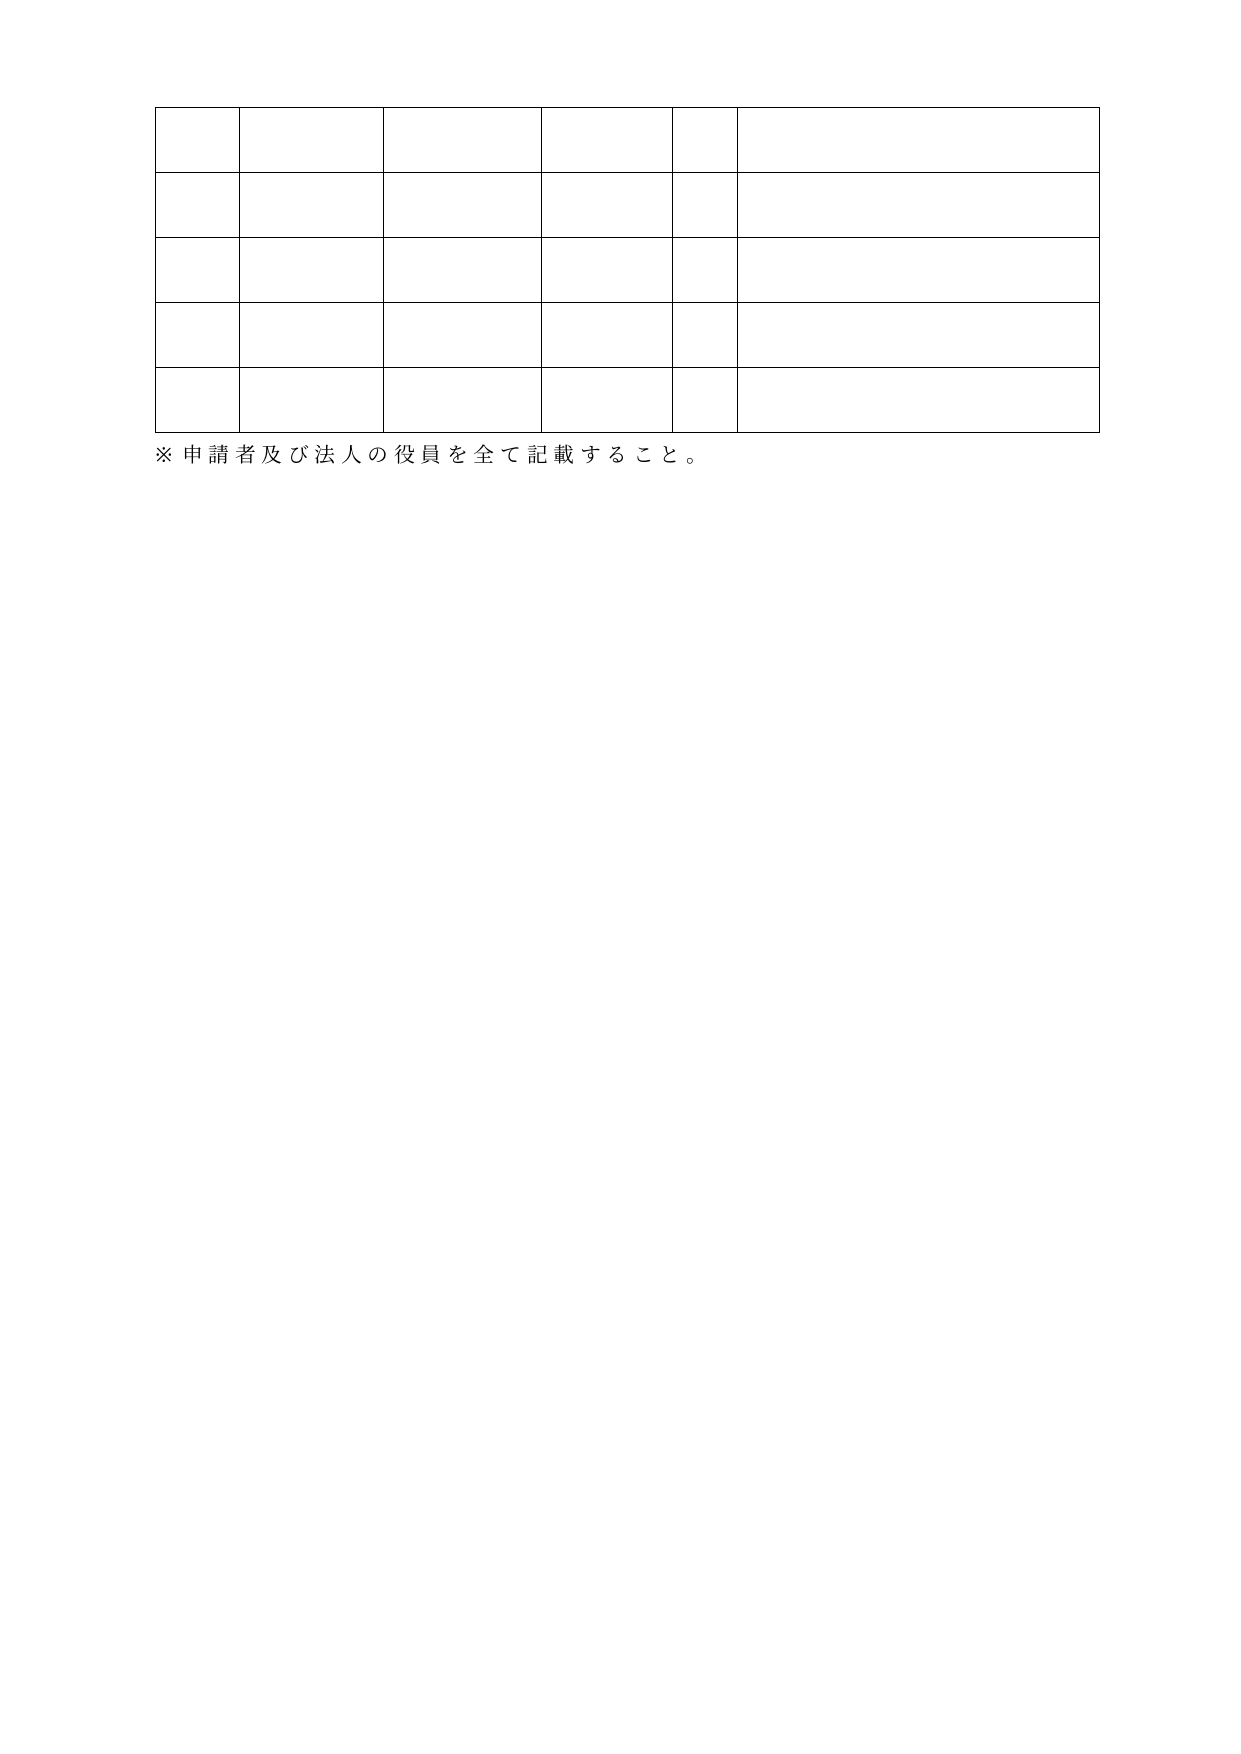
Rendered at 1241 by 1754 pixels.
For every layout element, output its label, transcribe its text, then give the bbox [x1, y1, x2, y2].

table_cell [673, 303, 737, 367]
table_cell [673, 368, 737, 432]
text ※申請者及び法人の役員を全て記載すること。 [155, 433, 1085, 474]
table_cell [156, 108, 239, 172]
table_cell [542, 108, 672, 172]
table_cell [542, 173, 672, 237]
table_cell [156, 303, 239, 367]
table_cell [542, 368, 672, 432]
table_cell [384, 368, 541, 432]
table_cell [156, 368, 239, 432]
table_cell [156, 173, 239, 237]
table_cell [673, 173, 737, 237]
table_cell [384, 173, 541, 237]
table_cell [738, 173, 1099, 237]
table_cell [673, 108, 737, 172]
table_cell [240, 303, 383, 367]
table_cell [384, 238, 541, 302]
table_cell [738, 238, 1099, 302]
table_cell [240, 238, 383, 302]
table_cell [738, 368, 1099, 432]
table_cell [384, 303, 541, 367]
table_cell [738, 303, 1099, 367]
table_cell [156, 238, 239, 302]
table_cell [542, 238, 672, 302]
table_cell [240, 108, 383, 172]
table_cell [240, 368, 383, 432]
table_cell [738, 108, 1099, 172]
table_cell [384, 108, 541, 172]
table_cell [673, 238, 737, 302]
table_cell [240, 173, 383, 237]
table_cell [542, 303, 672, 367]
